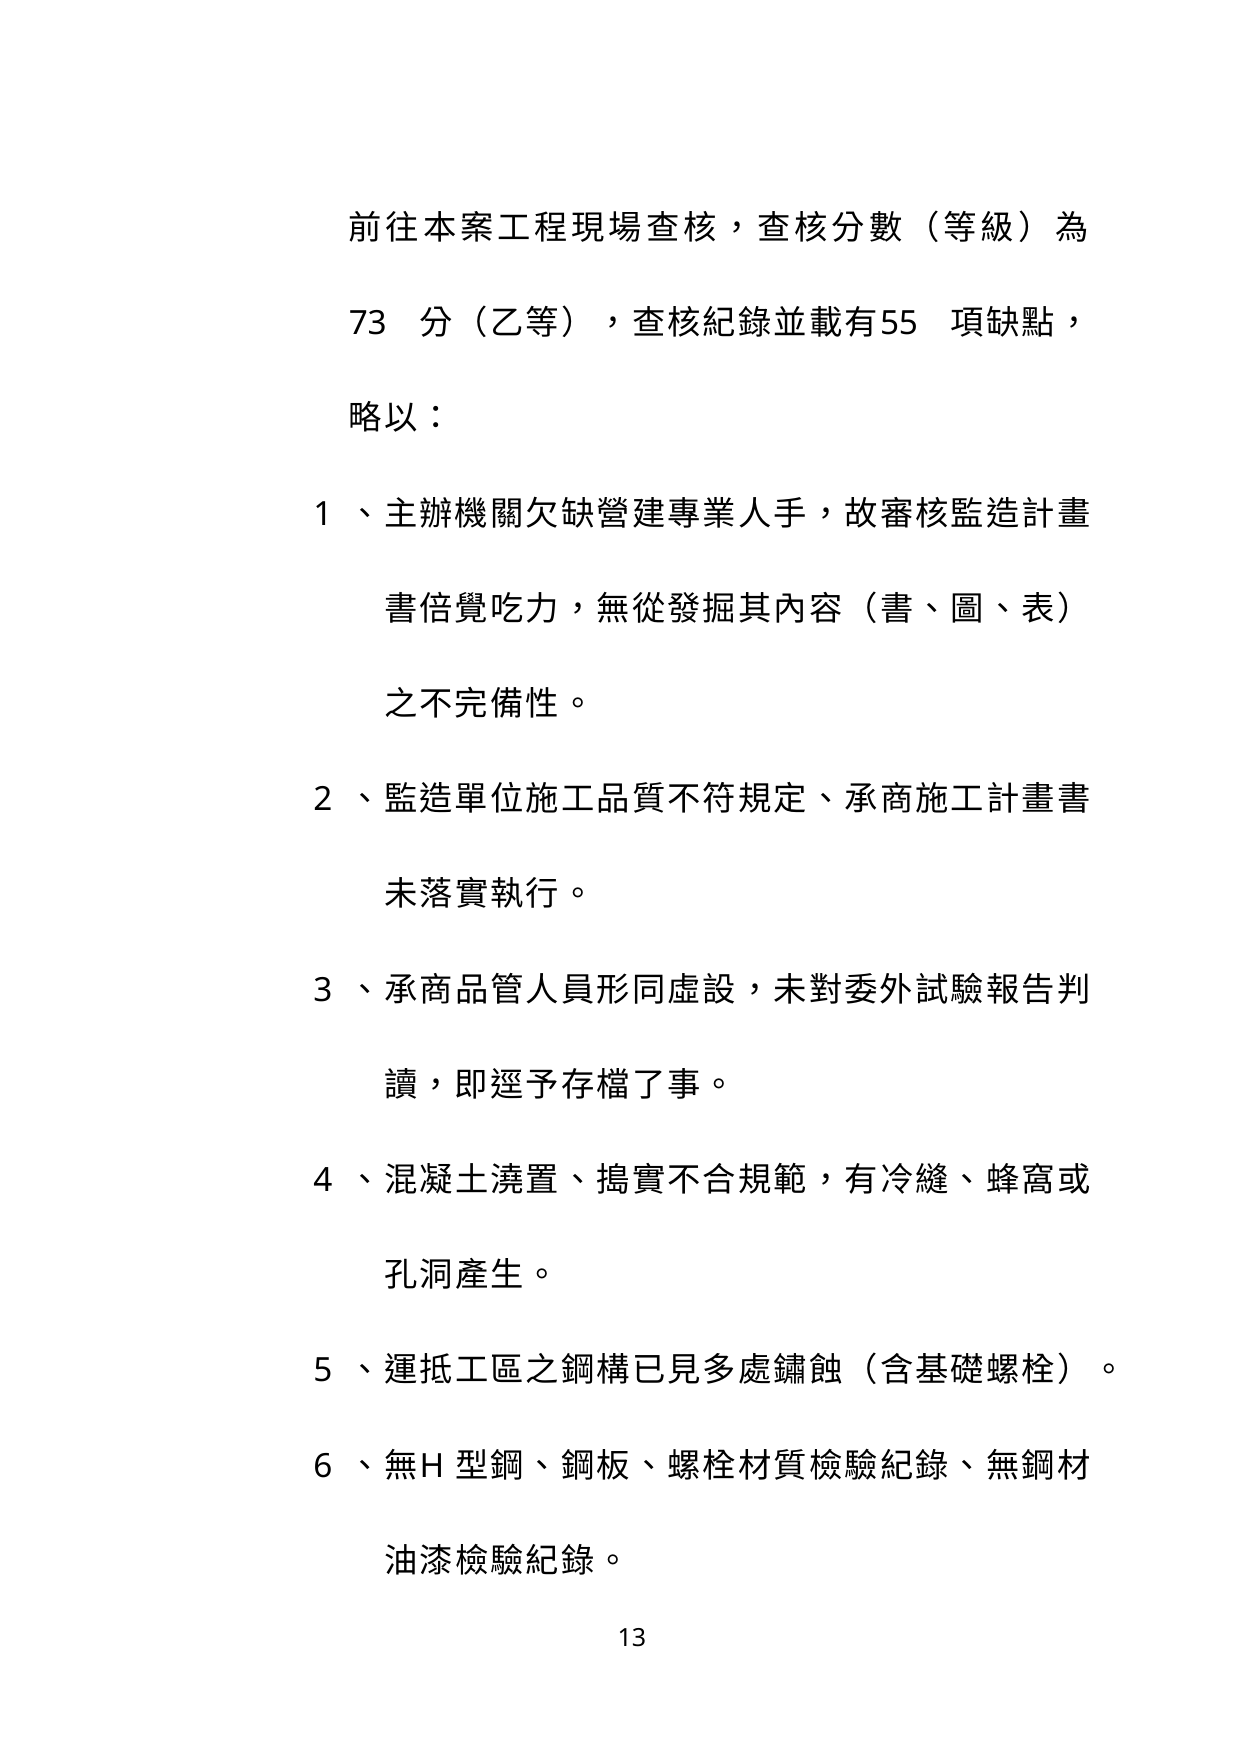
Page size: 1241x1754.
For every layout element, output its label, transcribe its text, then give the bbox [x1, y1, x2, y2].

subtitle 主辦機關欠缺營建專業人手，故審核監造計畫書倍覺吃力，無從發掘其內容（書、圖、表）之不完備性。 [296, 463, 1092, 748]
subtitle 98年6月1日，苗栗縣政府工程施工查核小組前往本案工程現場查核，查核分數（等級）為73分（乙等），查核紀錄並載有55項缺點，略以： [242, 177, 1092, 463]
subtitle 無H型鋼、鋼板、螺栓材質檢驗紀錄、無鋼材油漆檢驗紀錄。 [296, 1415, 1092, 1605]
subtitle 監造單位施工品質不符規定、承商施工計畫書未落實執行。 [296, 748, 1092, 939]
subtitle 混凝土澆置、搗實不合規範，有冷縫、蜂窩或孔洞產生。 [296, 1129, 1092, 1320]
subtitle 運抵工區之鋼構已見多處鏽蝕（含基礎螺栓）。 [296, 1320, 1092, 1415]
subtitle 承商品管人員形同虛設，未對委外試驗報告判讀，即逕予存檔了事。 [296, 939, 1092, 1129]
